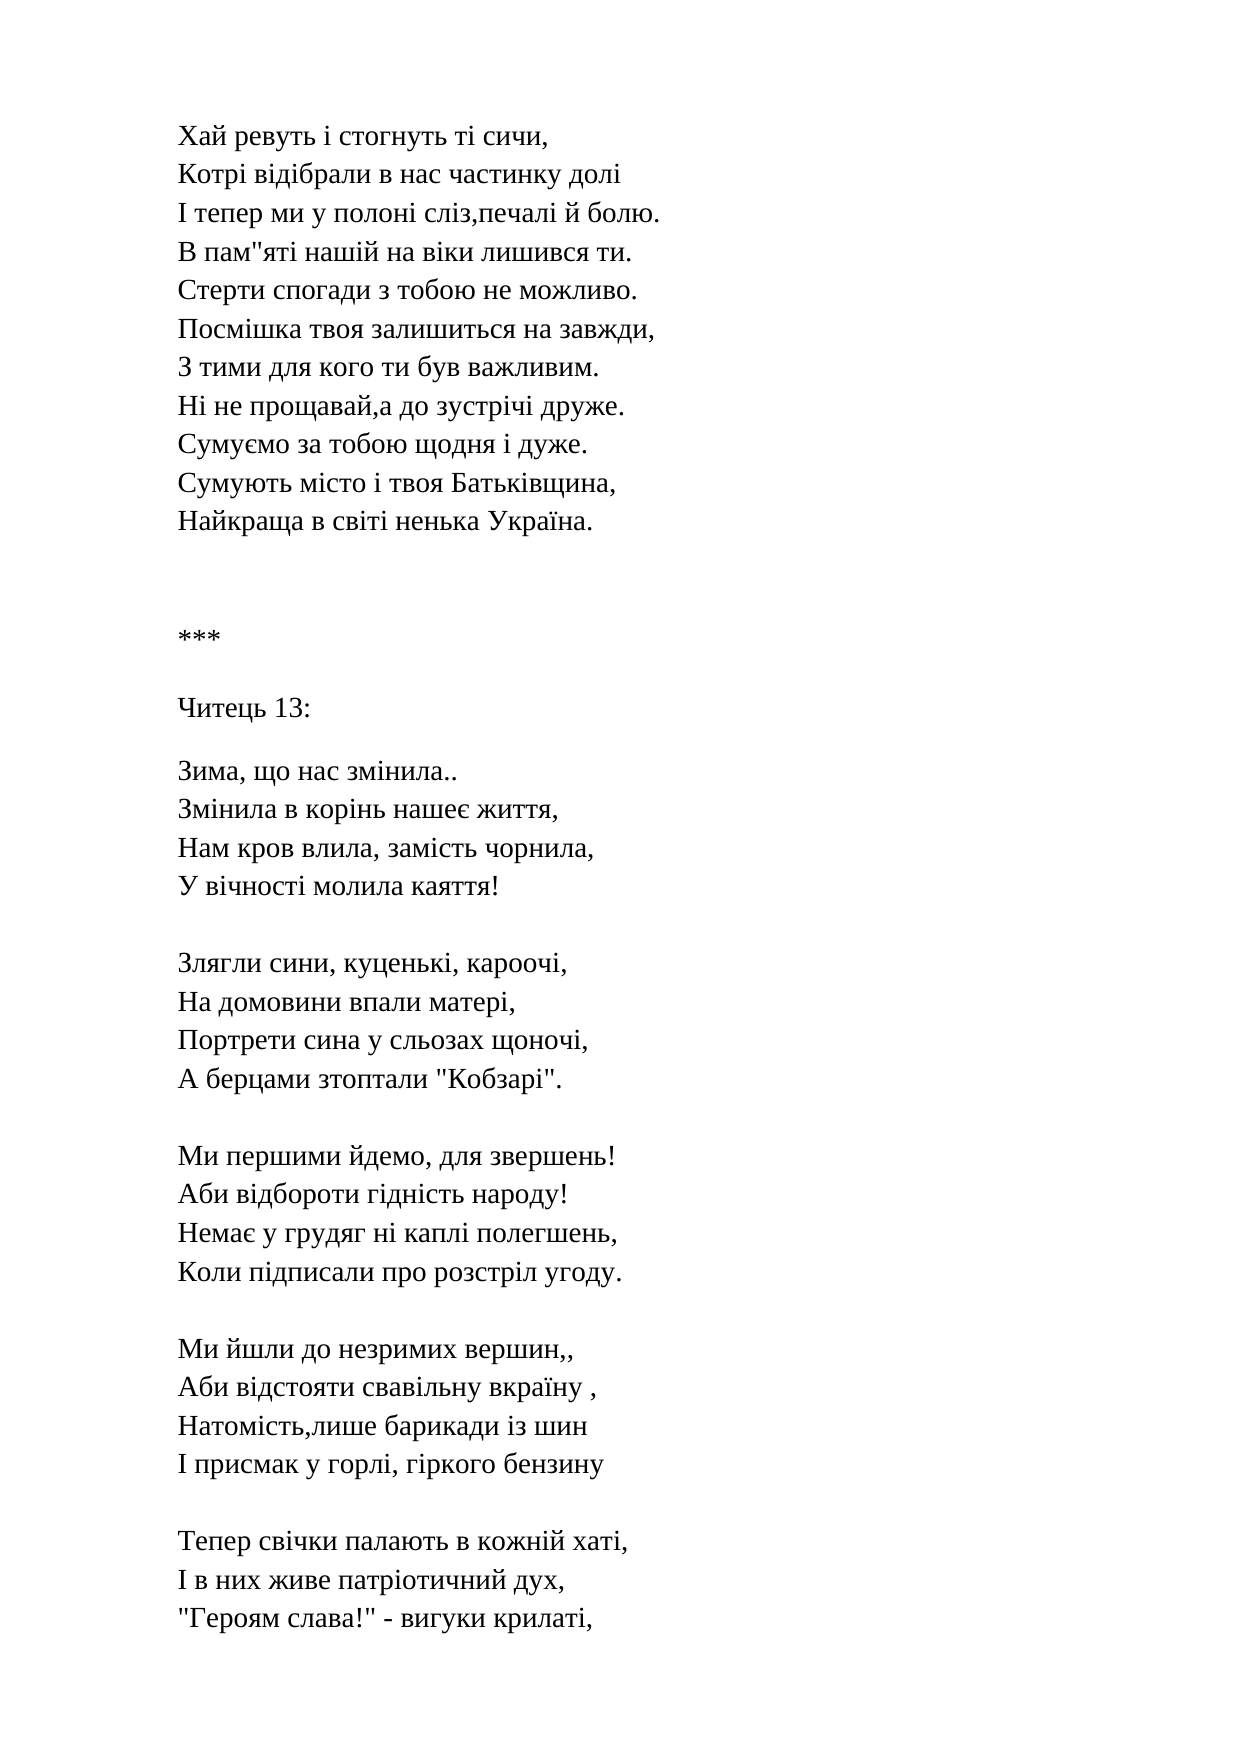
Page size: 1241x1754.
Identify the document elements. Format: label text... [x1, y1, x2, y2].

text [177, 753, 1152, 1634]
text Читець 13: [177, 690, 1152, 723]
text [177, 118, 1152, 537]
text *** [177, 622, 1152, 656]
